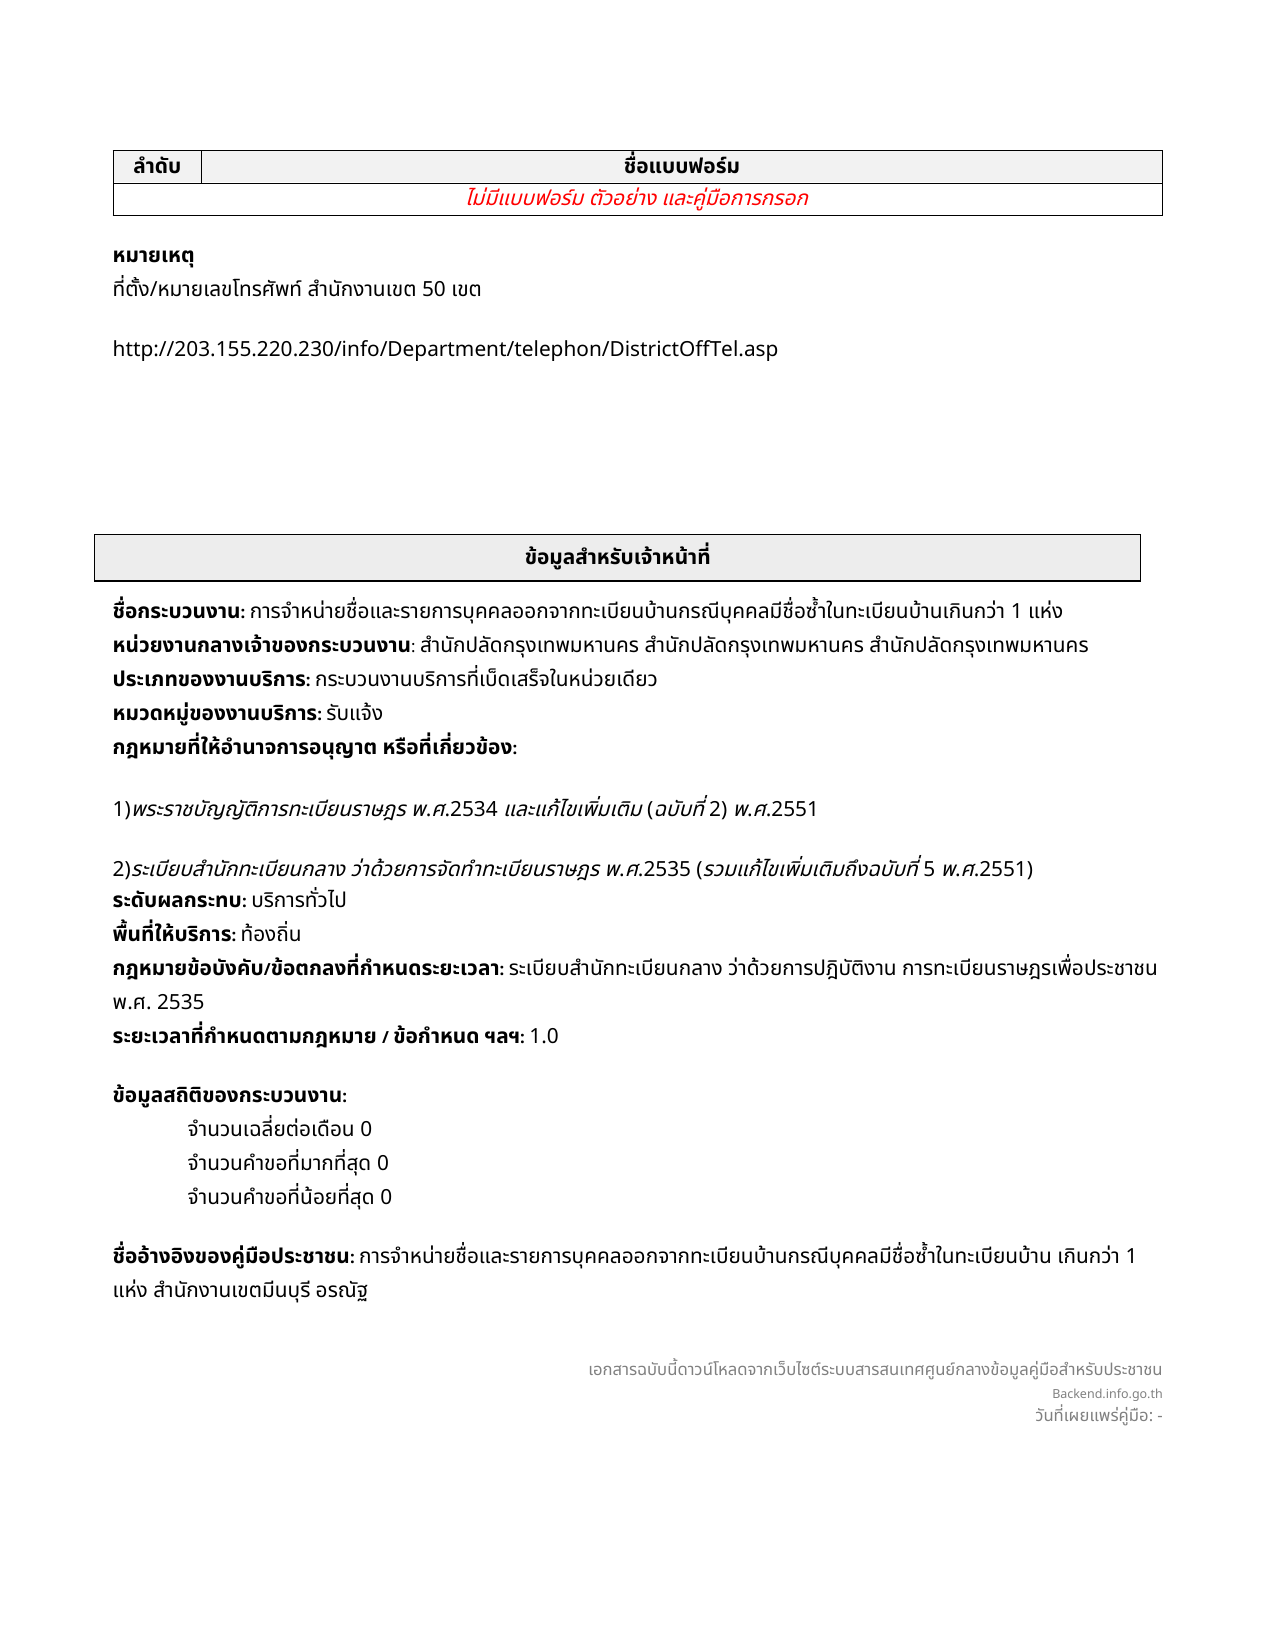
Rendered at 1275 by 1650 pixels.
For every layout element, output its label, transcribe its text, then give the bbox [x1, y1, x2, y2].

text ข้อมูลสถิติของกระบวนงาน: [112, 1080, 1162, 1112]
table_header 1)พระราชบัญญัติการทะเบียนราษฎร พ.ศ.2534 และแก้ไขเพิ่มเติม (ฉบับที่ 2) พ.ศ.2551 [101, 766, 1150, 826]
text หน่วยงานกลางเจ้าของกระบวนงาน: สำนักปลัดกรุงเทพมหานคร สำนักปลัดกรุงเทพมหานคร สำนักปลัดกรุงเทพมหานคร [112, 630, 1162, 662]
text ชื่ออ้างอิงของคู่มือประชาชน: การจำหน่ายชื่อและรายการบุคคลออกจากทะเบียนบ้านกรณีบุคคลมีชื่อซ้ำในทะเบียนบ้าน เกินกว่า 1 แห่ง สำนักงานเขตมีนบุรี อรณัฐ [112, 1241, 1162, 1307]
text จำนวนคำขอที่มากที่สุด 0 [112, 1148, 1162, 1180]
text เอกสารฉบับนี้ดาวน์โหลดจากเว็บไซต์ระบบสารสนเทศศูนย์กลางข้อมูลคู่มือสำหรับประชาชน [112, 1358, 1162, 1383]
text Backend.info.go.th [112, 1385, 1162, 1402]
text ประเภทของงานบริการ: กระบวนงานบริการที่เบ็ดเสร็จในหน่วยเดียว [112, 664, 1162, 696]
table_cell 2)ระเบียบสำนักทะเบียนกลาง ว่าด้วยการจัดทำทะเบียนราษฎร พ.ศ.2535 (รวมแก้ไขเพิ่มเติมถึงฉบับที่ 5 พ.ศ.2551) [101, 826, 1150, 885]
text ระดับผลกระทบ: บริการทั่วไป [112, 885, 1162, 917]
text พื้นที่ให้บริการ: ท้องถิ่น [112, 919, 1162, 951]
text กฎหมายที่ให้อำนาจการอนุญาต หรือที่เกี่ยวข้อง: [112, 732, 1162, 763]
table_header ลำดับ [114, 151, 201, 182]
text หมวดหมู่ของงานบริการ: รับแจ้ง [112, 698, 1162, 729]
table_header ชื่อแบบฟอร์ม [202, 151, 1162, 182]
table_cell ไม่มีแบบฟอร์ม ตัวอย่าง และคู่มือการกรอก [114, 184, 1162, 215]
text กฎหมายข้อบังคับ/ข้อตกลงที่กำหนดระยะเวลา: ระเบียบสำนักทะเบียนกลาง ว่าด้วยการปฎิบัติงาน การทะเบียนราษฎรเพื่อประชาชน พ.ศ. 2535 ระยะเวลาที่กำหนดตามกฎหมาย / ข้อกำหนด ฯลฯ: 1.0 [112, 953, 1162, 1053]
text จำนวนคำขอที่น้อยที่สุด 0 [112, 1182, 1162, 1214]
text ชื่อกระบวนงาน: การจำหน่ายชื่อและรายการบุคคลออกจากทะเบียนบ้านกรณีบุคคลมีชื่อซ้ำในทะเบียนบ้านเกินกว่า 1 แห่ง [112, 521, 1162, 628]
text ที่ตั้ง/หมายเลขโทรศัพท์ สำนักงานเขต 50 เขต http://203.155.220.230/info/Department/telephon/DistrictOffTel.asp [112, 274, 1162, 448]
text หมายเหตุ [112, 241, 1162, 272]
text วันที่เผยแพร่คู่มือ: - [112, 1404, 1162, 1429]
text จำนวนเฉลี่ยต่อเดือน 0 [112, 1114, 1162, 1146]
